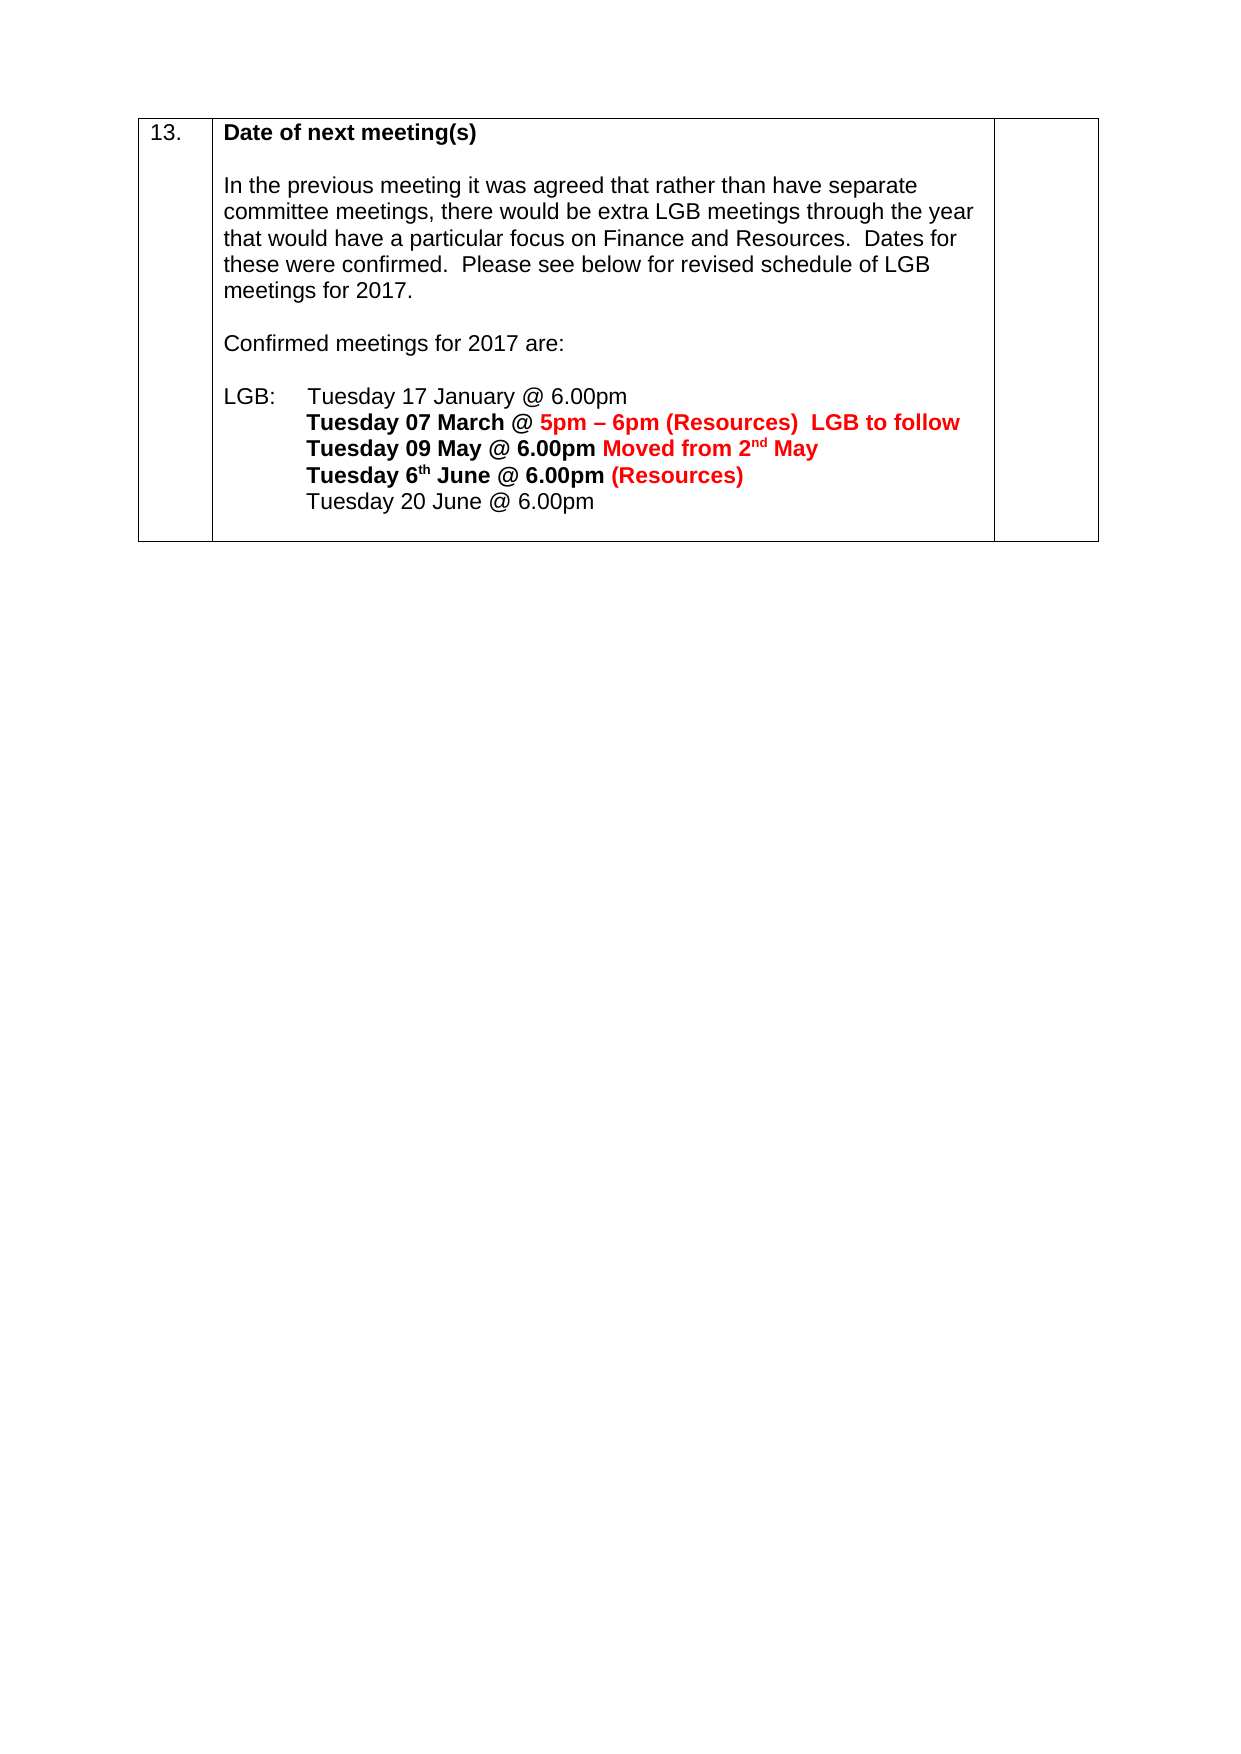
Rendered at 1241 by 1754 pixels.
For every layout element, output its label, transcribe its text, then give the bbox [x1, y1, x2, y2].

table_cell Date of next meeting(s) In the previous meeting it was agreed that rather than have separate committee meetings, there would be extra LGB meetings through the year that would have a particular focus on Finance and Resources. Dates for these were confirmed. Please see below for revised schedule of LGB meetings for 2017. Confirmed meetings for 2017 are: LGB: Tuesday 17 January @ 6.00pm Tuesday 07 March @ 5pm – 6pm (Resources) LGB to follow Tuesday 09 May @ 6.00pm Moved from 2nd May Tuesday 6th June @ 6.00pm (Resources) Tuesday 20 June @ 6.00pm [213, 119, 994, 541]
table_cell [995, 119, 1098, 541]
table_cell 13. [139, 119, 212, 541]
